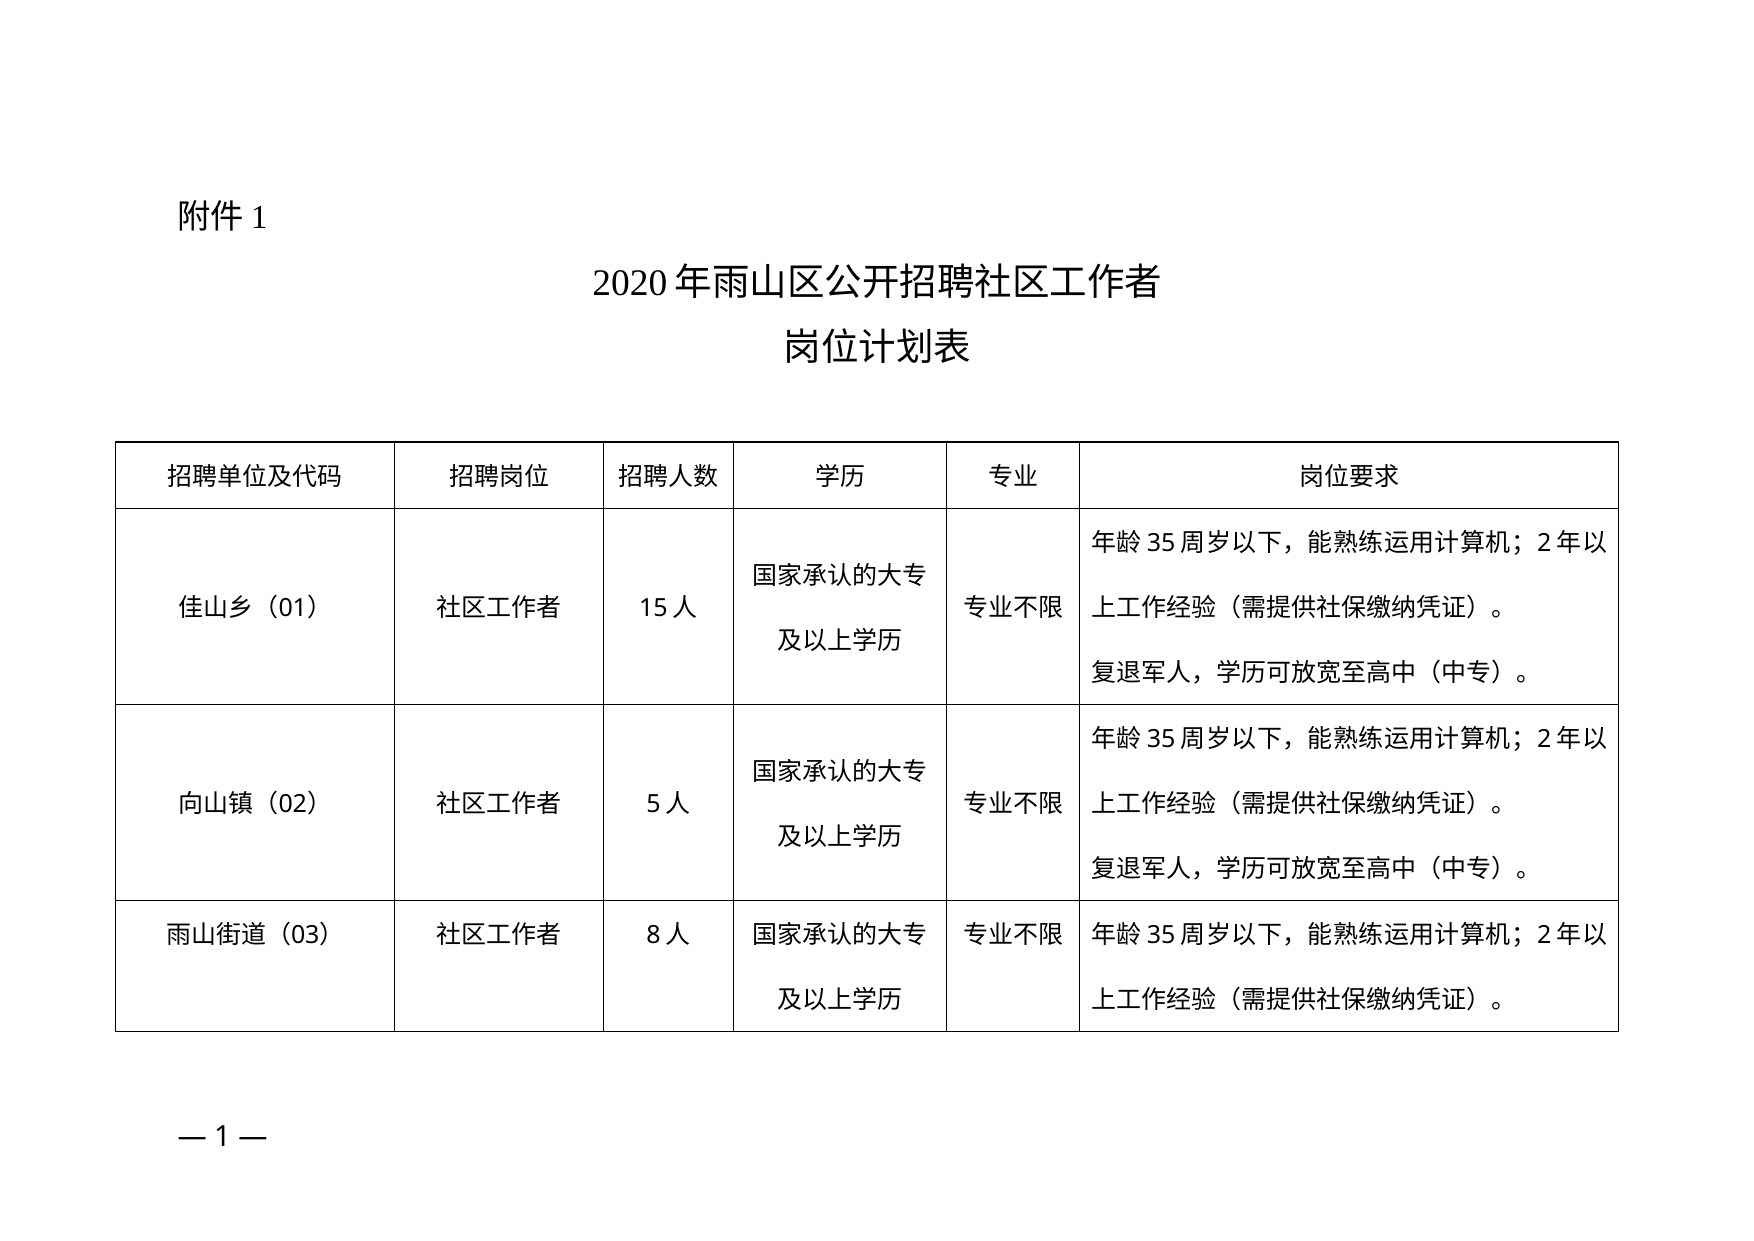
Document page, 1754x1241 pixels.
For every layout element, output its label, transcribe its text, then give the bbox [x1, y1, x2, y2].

table_cell 社区工作者 [395, 705, 603, 899]
table_cell 国家承认的大专及以上学历 [734, 705, 946, 899]
table_cell 专业不限 [947, 705, 1079, 899]
table_cell 佳山乡（01） [116, 509, 394, 703]
table_header 岗位要求 [1080, 443, 1618, 507]
table_header 招聘岗位 [395, 443, 603, 507]
table_cell 雨山街道（03） [116, 901, 394, 1031]
table_cell 向山镇（02） [116, 705, 394, 899]
table_header 学历 [734, 443, 946, 507]
text 2020年雨山区公开招聘社区工作者 [177, 246, 1577, 311]
table_cell 专业不限 [947, 901, 1079, 1031]
text 附件1 [177, 181, 1577, 246]
table_cell 国家承认的大专及以上学历 [734, 509, 946, 703]
table_cell 8人 [604, 901, 733, 1031]
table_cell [1080, 705, 1618, 899]
text 岗位计划表 [177, 311, 1577, 376]
table_header 招聘单位及代码 [116, 443, 394, 507]
table_cell 专业不限 [947, 509, 1079, 703]
table_cell 社区工作者 [395, 509, 603, 703]
table_cell 国家承认的大专及以上学历 [734, 901, 946, 1031]
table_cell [1080, 901, 1618, 1031]
table_header 专业 [947, 443, 1079, 507]
table_cell 年龄35周岁以下，能熟练运用计算机；2年以上工作经验（需提供社保缴纳凭证）。 复退军人，学历可放宽至高中（中专）。 [1080, 509, 1618, 703]
table_header 招聘人数 [604, 443, 733, 507]
table_cell 5人 [604, 705, 733, 899]
table_cell 15人 [604, 509, 733, 703]
table_cell 社区工作者 [395, 901, 603, 1031]
